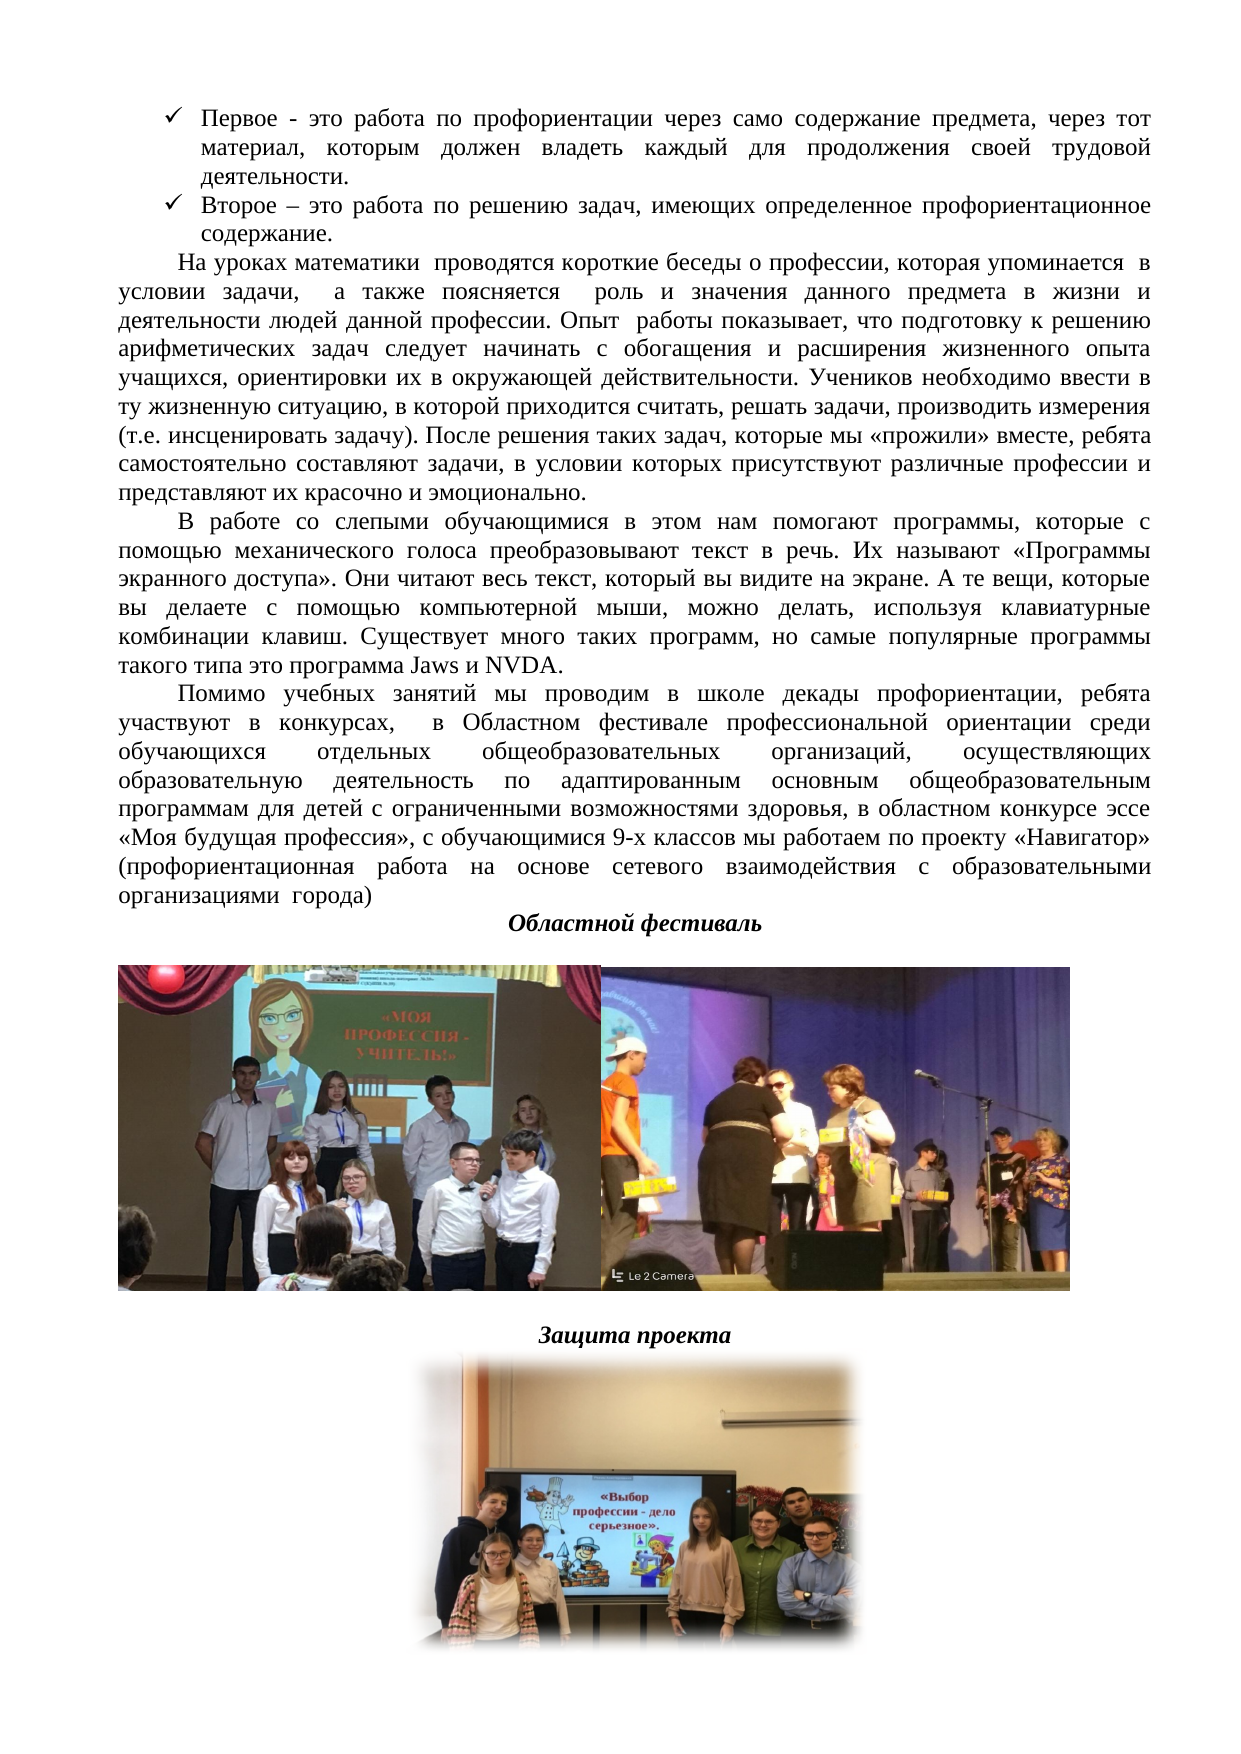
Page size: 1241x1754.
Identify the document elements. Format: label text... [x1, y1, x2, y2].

text Помимо учебных занятий мы проводим в школе декады профориентации, ребята участвуют в конкурсах, в Областном фестивале профессиональной ориентации среди обучающихся отдельных общеобразовательных организаций, осуществляющих образовательную деятельность по адаптированным основным общеобразовательным программам для детей с ограниченными возможностями здоровья, в областном конкурсе эссе «Моя будущая профессия», с обучающимися 9-х классов мы работаем по проекту «Навигатор» (профориентационная работа на основе сетевого взаимодействия с образовательными организациями города) [118, 678, 1152, 908]
list Второе – это работа по решению задач, имеющих определенное профориентационное содержание. [163, 190, 1152, 247]
picture [435, 1377, 838, 1626]
list Первое - это работа по профориентации через само содержание предмета, через тот материал, которым должен владеть каждый для продолжения своей трудовой деятельности. [163, 103, 1152, 190]
text На уроках математики проводятся короткие беседы о профессии, которая упоминается в условии задачи, а также поясняется роль и значения данного предмета в жизни и деятельности людей данной профессии. Опыт работы показывает, что подготовку к решению арифметических задач следует начинать с обогащения и расширения жизненного опыта учащихся, ориентировки их в окружающей действительности. Учеников необходимо ввести в ту жизненную ситуацию, в которой приходится считать, решать задачи, производить измерения (т.е. инсценировать задачу). После решения таких задач, которые мы «прожили» вместе, ребята самостоятельно составляют задачи, в условии которых присутствуют различные профессии и представляют их красочно и эмоционально. [118, 247, 1152, 506]
text Областной фестиваль [118, 908, 1152, 937]
picture [118, 965, 1070, 1291]
text В работе со слепыми обучающимися в этом нам помогают программы, которые с помощью механического голоса преобразовывают текст в речь. Их называют «Программы экранного доступа». Они читают весь текст, который вы видите на экране. А те вещи, которые вы делаете с помощью компьютерной мыши, можно делать, используя клавиатурные комбинации клавиш. Существует много таких программ, но самые популярные программы такого типа это программа Jaws и NVDA. [118, 506, 1152, 678]
text Защита проекта [118, 1320, 1152, 1348]
